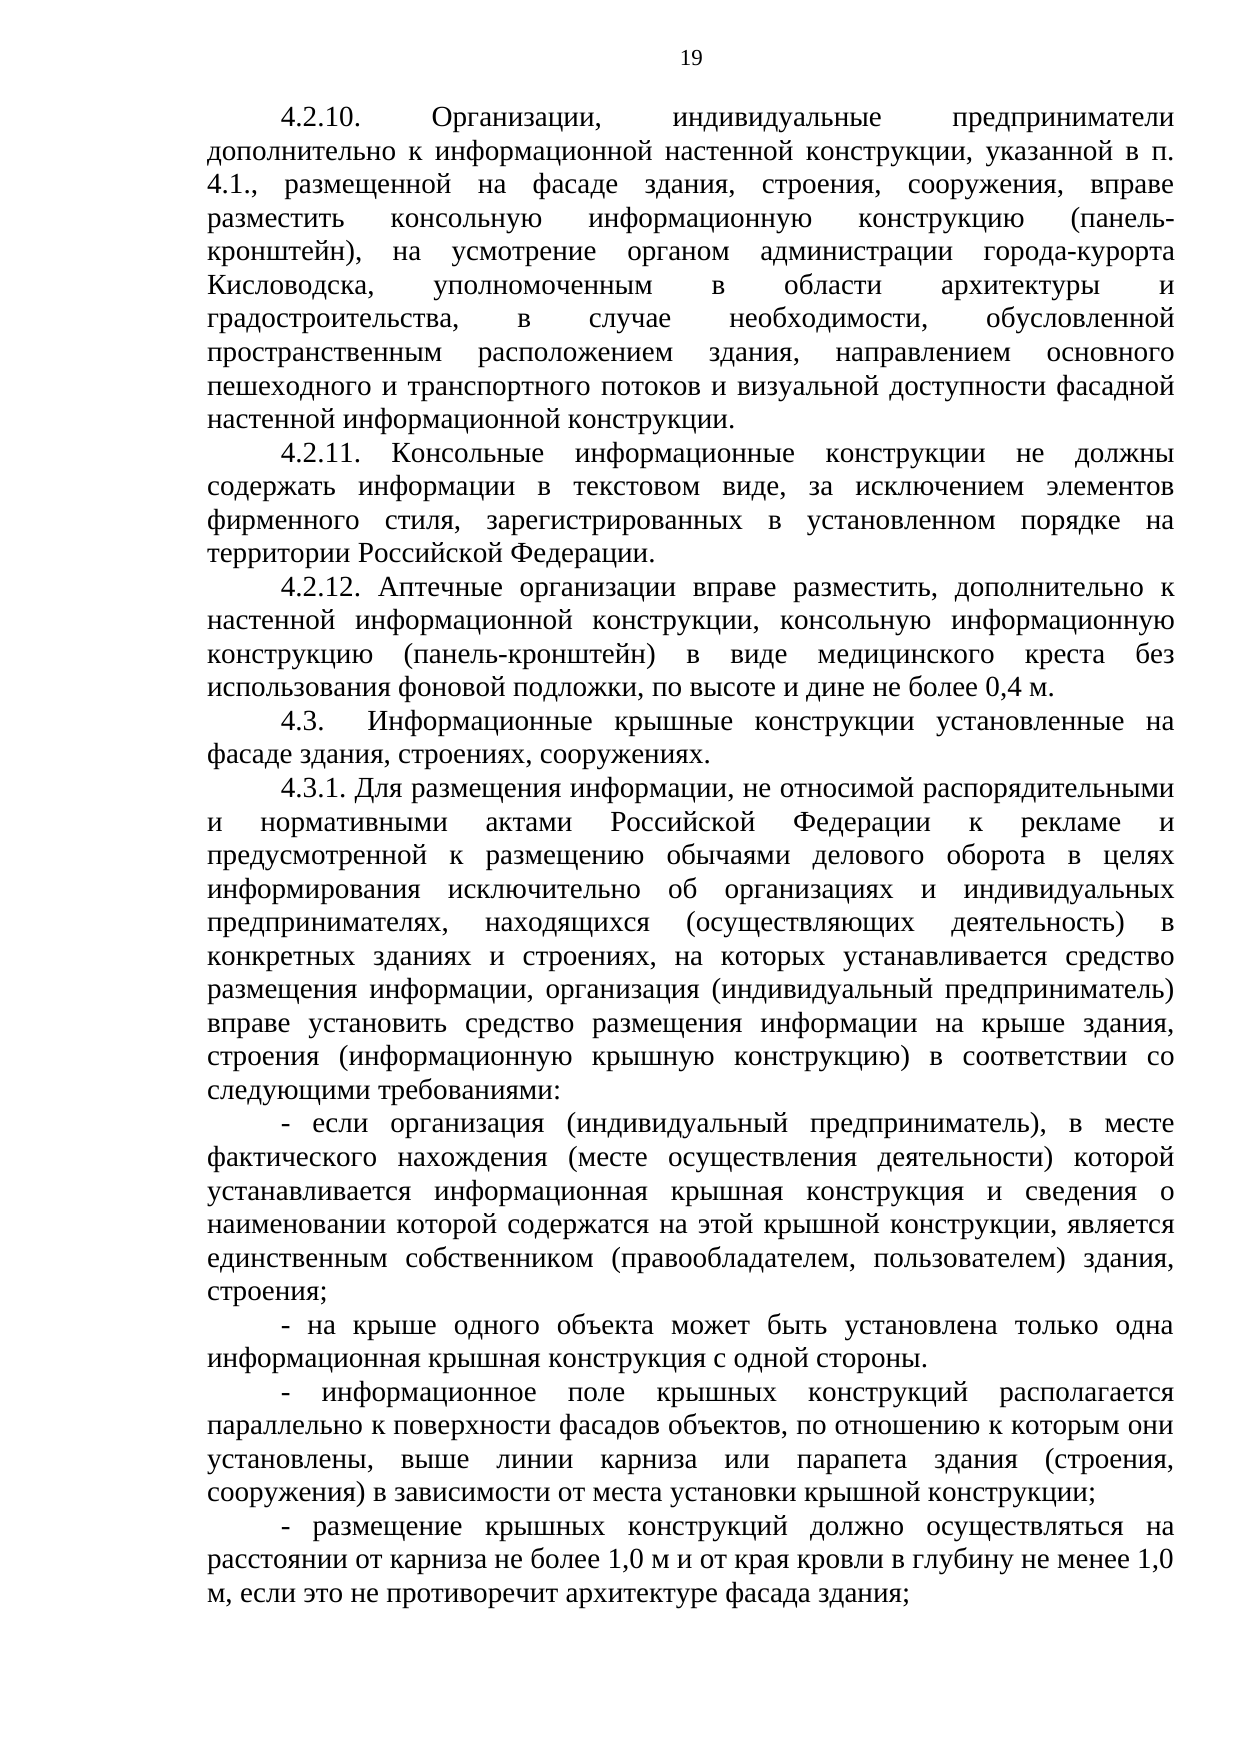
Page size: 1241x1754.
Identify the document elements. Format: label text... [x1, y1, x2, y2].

text 4.2.11. Консольные информационные конструкции не должны содержать информации в текстовом виде, за исключением элементов фирменного стиля, зарегистрированных в установленном порядке на территории Российской Федерации. [207, 435, 1175, 569]
text - информационное поле крышных конструкций располагается параллельно к поверхности фасадов объектов, по отношению к которым они установлены, выше линии карниза или парапета здания (строения, сооружения) в зависимости от места установки крышной конструкции; [207, 1374, 1175, 1508]
text 4.2.10. Организации, индивидуальные предприниматели дополнительно к информационной настенной конструкции, указанной в п. 4.1., размещенной на фасаде здания, строения, сооружения, вправе разместить консольную информационную конструкцию (панель-кронштейн), на усмотрение органом администрации города-курорта Кисловодска, уполномоченным в области архитектуры и градостроительства, в случае необходимости, обусловленной пространственным расположением здания, направлением основного пешеходного и транспортного потоков и визуальной доступности фасадной настенной информационной конструкции. [207, 99, 1175, 435]
text 4.2.12. Аптечные организации вправе разместить, дополнительно к настенной информационной конструкции, консольную информационную конструкцию (панель-кронштейн) в виде медицинского креста без использования фоновой подложки, по высоте и дине не более 0,4 м. [207, 569, 1175, 636]
text - если организация (индивидуальный предприниматель), в месте фактического нахождения (месте осуществления деятельности) которой устанавливается информационная крышная конструкция и сведения о наименовании которой содержатся на этой крышной конструкции, является единственным собственником (правообладателем, пользователем) здания, строения; [207, 1106, 1175, 1307]
text 4.2.12. Аптечные организации вправе разместить, дополнительно к настенной информационной конструкции, консольную информационную конструкцию (панель-кронштейн) в виде медицинского креста без использования фоновой подложки, по высоте и дине не более 0,4 м. [207, 636, 1175, 703]
text 4.3.1. Для размещения информации, не относимой распорядительными и нормативными актами Российской Федерации к рекламе и предусмотренной к размещению обычаями делового оборота в целях информирования исключительно об организациях и индивидуальных предпринимателях, находящихся (осуществляющих деятельность) в конкретных зданиях и строениях, на которых устанавливается средство размещения информации, организация (индивидуальный предприниматель) вправе установить средство размещения информации на крыше здания, строения (информационную крышную конструкцию) в соответствии со следующими требованиями: [207, 770, 1175, 1106]
text 4.3. Информационные крышные конструкции установленные на фасаде здания, строениях, сооружениях. [207, 703, 1175, 770]
text - размещение крышных конструкций должно осуществляться на расстоянии от карниза не более 1,0 м и от края кровли в глубину не менее 1,0 м, если это не противоречит архитектуре фасада здания; [207, 1508, 1175, 1609]
text - на крыше одного объекта может быть установлена только одна информационная крышная конструкция с одной стороны. [207, 1307, 1175, 1374]
